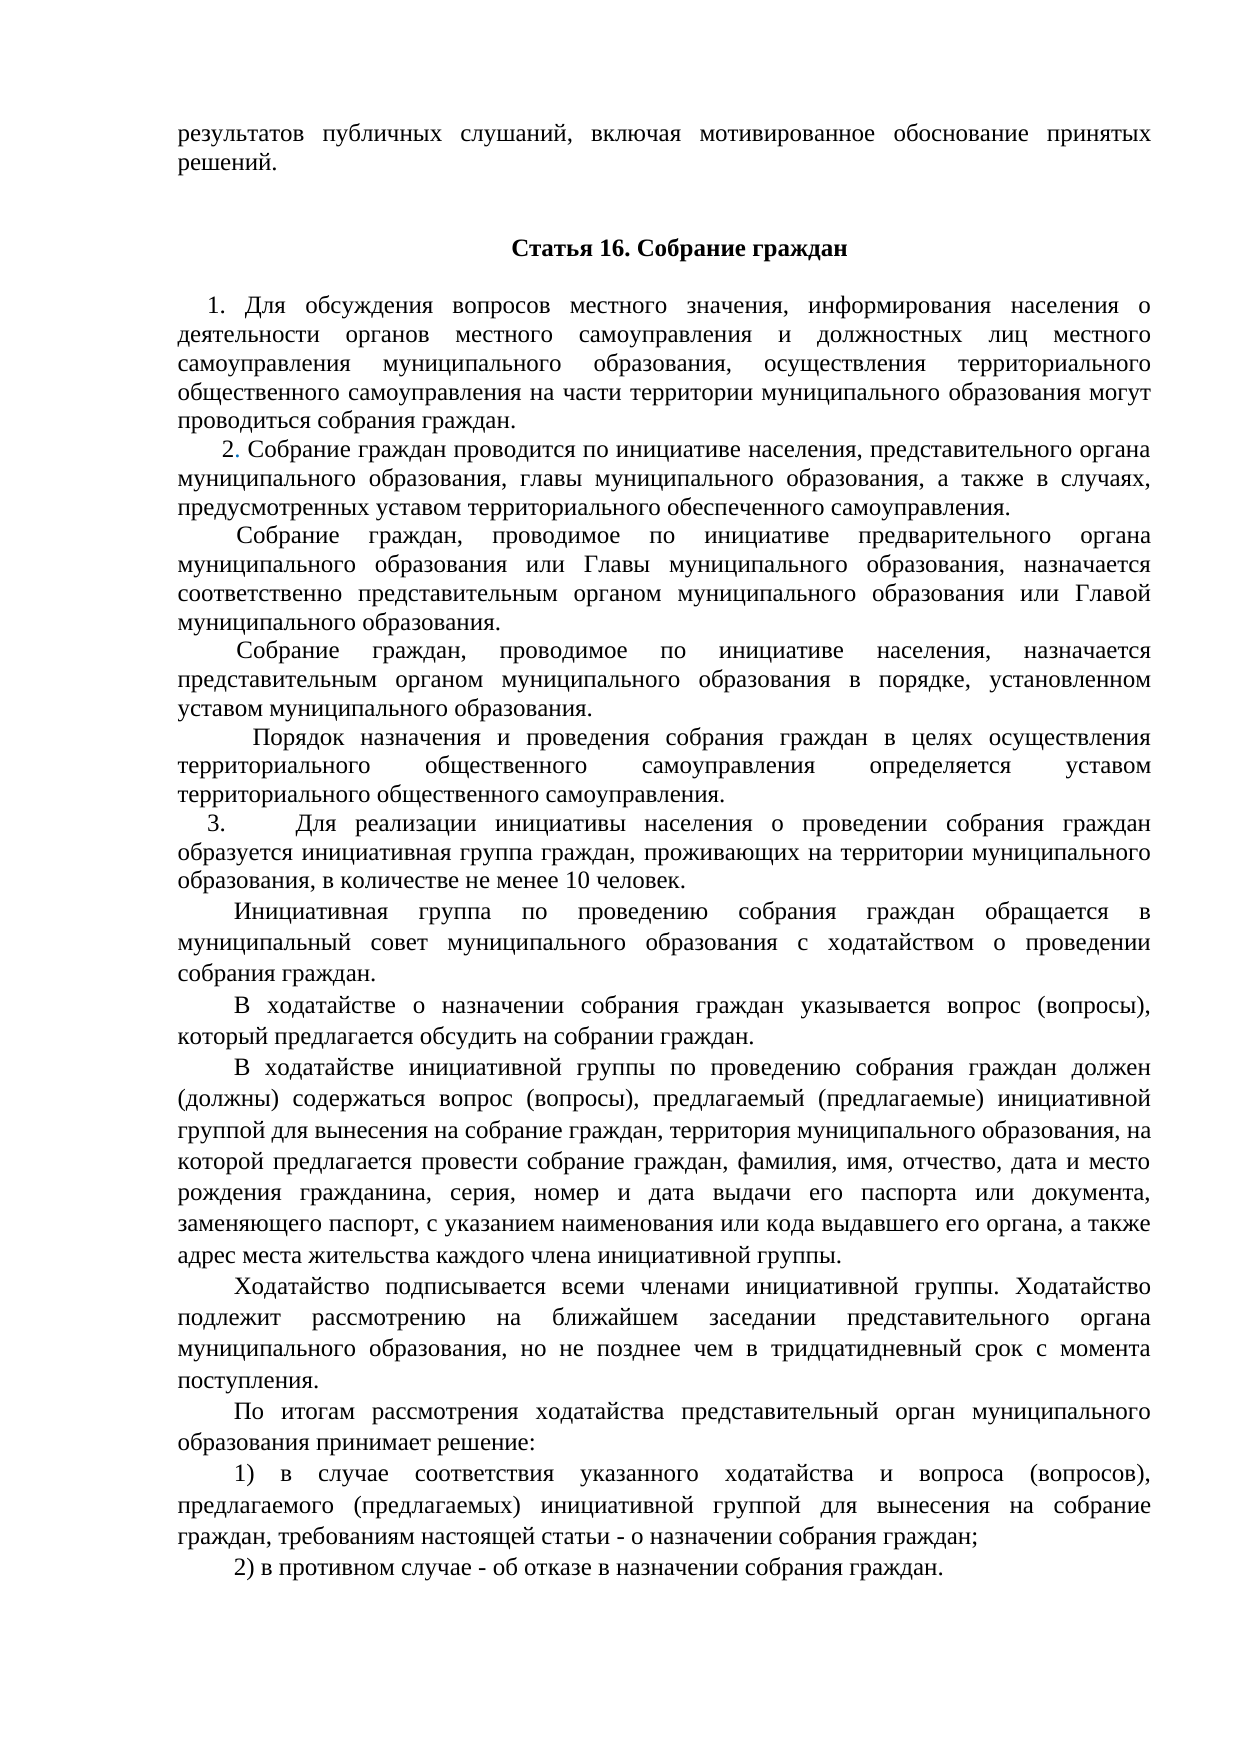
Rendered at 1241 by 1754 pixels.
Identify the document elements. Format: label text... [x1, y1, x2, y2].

text Собрание граждан, проводимое по инициативе предварительного органа муниципального образования или Главы муниципального образования, назначается соответственно представительным органом муниципального образования или Главой муниципального образования. [177, 521, 1152, 636]
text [177, 118, 1152, 176]
text По итогам рассмотрения ходатайства представительный орган муниципального образования принимает решение: [177, 1394, 1152, 1457]
text Порядок назначения и проведения собрания граждан в целях осуществления территориального общественного самоуправления определяется уставом территориального общественного самоуправления. [177, 722, 1152, 808]
text 1. Для обсуждения вопросов местного значения, информирования населения о деятельности органов местного самоуправления и должностных лиц местного самоуправления муниципального образования, осуществления территориального общественного самоуправления на части территории муниципального образования могут проводиться собрания граждан. [177, 291, 1152, 434]
text 2) в противном случае - об отказе в назначении собрания граждан. [177, 1551, 1152, 1582]
text Статья 16. Собрание граждан [177, 233, 1152, 262]
text 2. Собрание граждан проводится по инициативе населения, представительного органа муниципального образования, главы муниципального образования, а также в случаях, предусмотренных уставом территориального обеспеченного самоуправления. [177, 434, 1152, 521]
text В ходатайстве о назначении собрания граждан указывается вопрос (вопросы), который предлагается обсудить на собрании граждан. [177, 988, 1152, 1051]
text В ходатайстве инициативной группы по проведению собрания граждан должен (должны) содержаться вопрос (вопросы), предлагаемый (предлагаемые) инициативной группой для вынесения на собрание граждан, территория муниципального образования, на которой предлагается провести собрание граждан, фамилия, имя, отчество, дата и место рождения гражданина, серия, номер и дата выдачи его паспорта или документа, заменяющего паспорт, с указанием наименования или кода выдавшего его органа, а также адрес места жительства каждого члена инициативной группы. [177, 1051, 1152, 1269]
text Ходатайство подписывается всеми членами инициативной группы. Ходатайство подлежит рассмотрению на ближайшем заседании представительного органа муниципального образования, но не позднее чем в тридцатидневный срок с момента поступления. [177, 1269, 1152, 1394]
text Собрание граждан, проводимое по инициативе населения, назначается представительным органом муниципального образования в порядке, установленном уставом муниципального образования. [177, 636, 1152, 722]
text 3. Для реализации инициативы населения о проведении собрания граждан образуется инициативная группа граждан, проживающих на территории муниципального образования, в количестве не менее 10 человек. [177, 808, 1152, 894]
text Инициативная группа по проведению собрания граждан обращается в муниципальный совет муниципального образования с ходатайством о проведении собрания граждан. [177, 894, 1152, 988]
text 1) в случае соответствия указанного ходатайства и вопроса (вопросов), предлагаемого (предлагаемых) инициативной группой для вынесения на собрание граждан, требованиям настоящей статьи - о назначении собрания граждан; [177, 1457, 1152, 1551]
